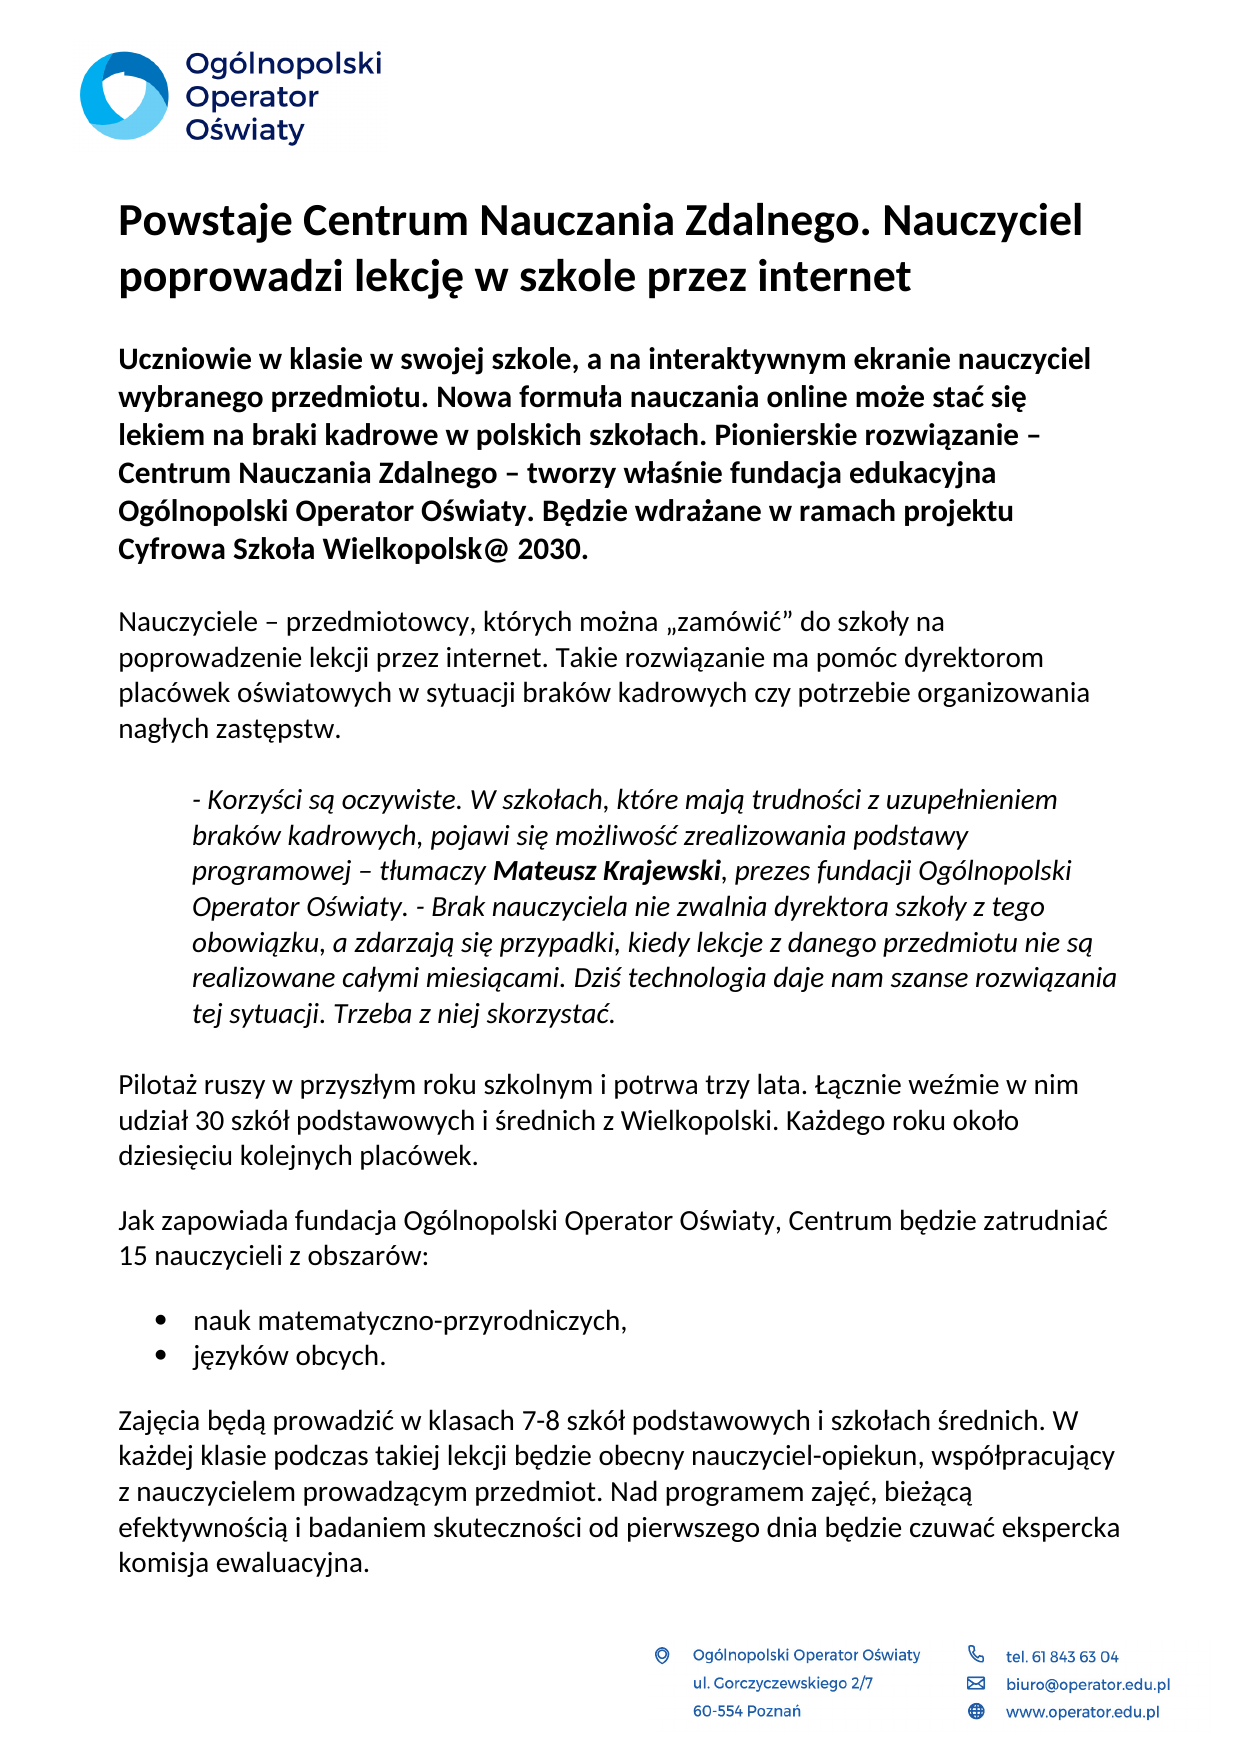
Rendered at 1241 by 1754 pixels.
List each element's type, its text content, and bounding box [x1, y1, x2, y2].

picture [70, 38, 389, 153]
picture [650, 1640, 1211, 1734]
text Powstaje Centrum Nauczania Zdalnego. Nauczyciel poprowadzi lekcję w szkole przez internet [118, 191, 1122, 303]
text Nauczyciele – przedmiotowcy, których można „zamówić” do szkoły na poprowadzenie lekcji przez internet. Takie rozwiązanie ma pomóc dyrektorom placówek oświatowych w sytuacji braków kadrowych czy potrzebie organizowania nagłych zastępstw. [118, 603, 1122, 746]
list języków obcych. [156, 1337, 1122, 1373]
text - Korzyści są oczywiste. W szkołach, które mają trudności z uzupełnieniem braków kadrowych, pojawi się możliwość zrealizowania podstawy programowej – tłumaczy Mateusz Krajewski, prezes fundacji Ogólnopolski Operator Oświaty. - Brak nauczyciela nie zwalnia dyrektora szkoły z tego obowiązku, a zdarzają się przypadki, kiedy lekcje z danego przedmiotu nie są realizowane całymi miesiącami. Dziś technologia daje nam szanse rozwiązania tej sytuacji. Trzeba z niej skorzystać. [192, 781, 1122, 1031]
text Jak zapowiada fundacja Ogólnopolski Operator Oświaty, Centrum będzie zatrudniać 15 nauczycieli z obszarów: [118, 1202, 1122, 1273]
text Pilotaż ruszy w przyszłym roku szkolnym i potrwa trzy lata. Łącznie weźmie w nim udział 30 szkół podstawowych i średnich z Wielkopolski. Każdego roku około dziesięciu kolejnych placówek. [118, 1066, 1122, 1173]
text Uczniowie w klasie w swojej szkole, a na interaktywnym ekranie nauczyciel wybranego przedmiotu. Nowa formuła nauczania online może stać się lekiem na braki kadrowe w polskich szkołach. Pionierskie rozwiązanie – Centrum Nauczania Zdalnego – tworzy właśnie fundacja edukacyjna Ogólnopolski Operator Oświaty. Będzie wdrażane w ramach projektu Cyfrowa Szkoła Wielkopolsk@ 2030. [118, 339, 1122, 567]
list nauk matematyczno-przyrodniczych, [156, 1302, 1122, 1337]
text Zajęcia będą prowadzić w klasach 7-8 szkół podstawowych i szkołach średnich. W każdej klasie podczas takiej lekcji będzie obecny nauczyciel-opiekun, współpracujący z nauczycielem prowadzącym przedmiot. Nad programem zajęć, bieżącą efektywnością i badaniem skuteczności od pierwszego dnia będzie czuwać ekspercka komisja ewaluacyjna. [118, 1402, 1122, 1580]
